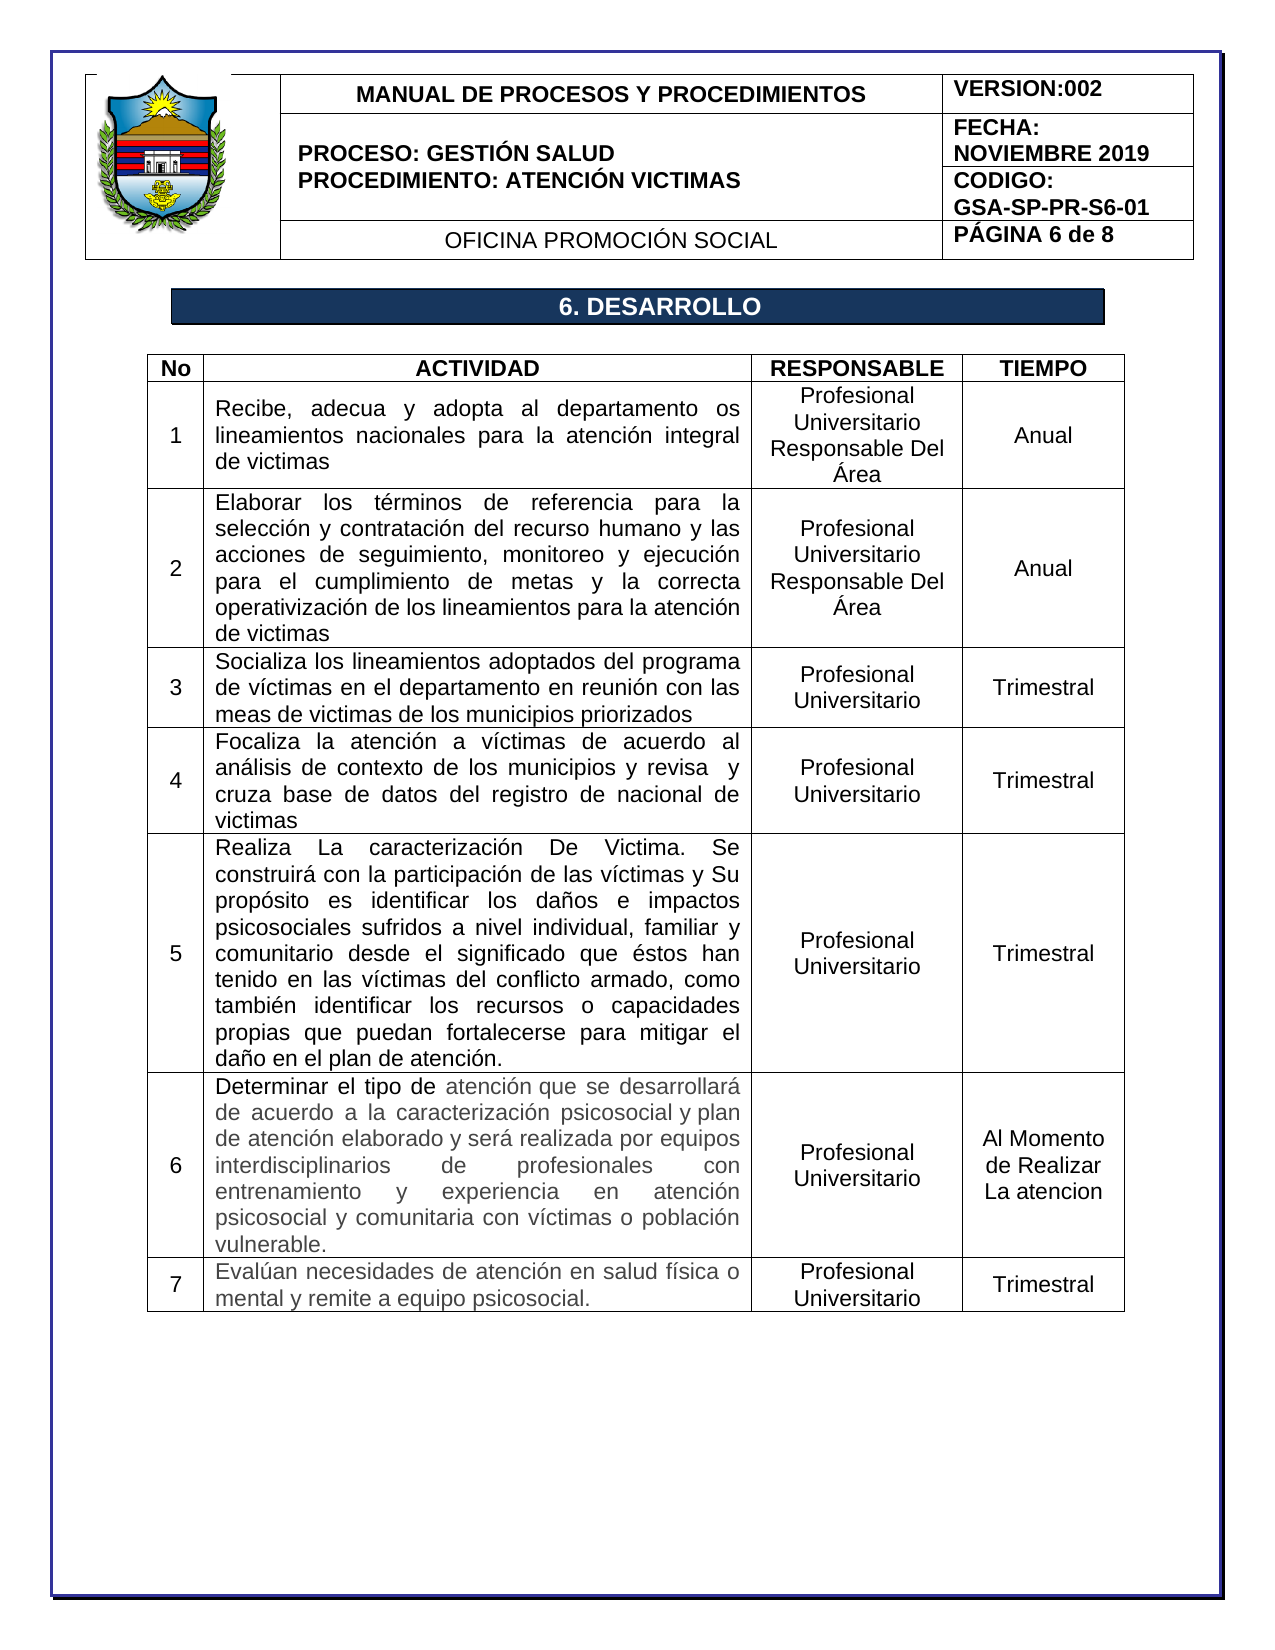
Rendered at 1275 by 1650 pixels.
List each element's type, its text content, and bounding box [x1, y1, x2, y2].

table_cell 3 [148, 648, 203, 727]
table_cell Trimestral [963, 834, 1124, 1072]
table_cell Evalúan necesidades de atención en salud física o mental y remite a equipo psicosocial. [204, 1258, 751, 1311]
table_cell Profesional Universitario [752, 728, 962, 833]
table_cell Realiza La caracterización De Victima. Se construirá con la participación de las víctimas y Su propósito es identificar los daños e impactos psicosociales sufridos a nivel individual, familiar y comunitario desde el significado que éstos han tenido en las víctimas del conflicto armado, como también identificar los recursos o capacidades propias que puedan fortalecerse para mitigar el daño en el plan de atención. [204, 834, 751, 1072]
table_cell 7 [148, 1258, 203, 1311]
table_cell 1 [148, 382, 203, 488]
table_header ACTIVIDAD [204, 355, 751, 381]
table_cell Profesional Universitario [752, 1258, 962, 1311]
table_cell Elaborar los términos de referencia para la selección y contratación del recurso humano y las acciones de seguimiento, monitoreo y ejecución para el cumplimiento de metas y la correcta operativización de los lineamientos para la atención de victimas [204, 489, 751, 647]
table_cell Determinar el tipo de atención que se desarrollará de acuerdo a la caracterización psicosocial y plan de atención elaborado y será realizada por equipos interdisciplinarios de profesionales con entrenamiento y experiencia en atención psicosocial y comunitaria con víctimas o población vulnerable. [327, 1073, 751, 1257]
table_cell Al Momento de Realizar La atencion [963, 1073, 1124, 1257]
table_cell 4 [148, 728, 203, 833]
subtitle 6. DESARROLLO [172, 290, 1103, 323]
table_cell Trimestral [963, 1258, 1124, 1311]
table_cell Profesional Universitario Responsable Del Área [752, 382, 962, 488]
table_cell Trimestral [963, 648, 1124, 727]
table_header RESPONSABLE [752, 355, 962, 381]
table_header No [148, 355, 203, 381]
table_cell Socializa los lineamientos adoptados del programa de víctimas en el departamento en reunión con las meas de victimas de los municipios priorizados [204, 648, 751, 727]
table_cell Anual [963, 489, 1124, 647]
table_cell 5 [148, 834, 203, 1072]
table_cell 6 [148, 1073, 203, 1257]
picture [96, 74, 232, 234]
table_cell Trimestral [963, 728, 1124, 833]
table_cell Profesional Universitario [752, 1073, 962, 1257]
table_cell Determinar el tipo de atención que se desarrollará de acuerdo a la caracterización psicosocial y plan de atención elaborado y será realizada por equipos interdisciplinarios de profesionales con entrenamiento y experiencia en atención psicosocial y comunitaria con víctimas o población vulnerable. [204, 1073, 445, 1257]
table_header TIEMPO [963, 355, 1124, 381]
table_cell Recibe, adecua y adopta al departamento os lineamientos nacionales para la atención integral de victimas [204, 382, 751, 488]
table_cell Profesional Universitario Responsable Del Área [752, 489, 962, 647]
table_cell 2 [148, 489, 203, 647]
table_cell Profesional Universitario [752, 648, 962, 727]
table_cell Profesional Universitario [752, 834, 962, 1072]
table_cell Anual [963, 382, 1124, 488]
table_cell Focaliza la atención a víctimas de acuerdo al análisis de contexto de los municipios y revisa y cruza base de datos del registro de nacional de victimas [204, 728, 751, 833]
